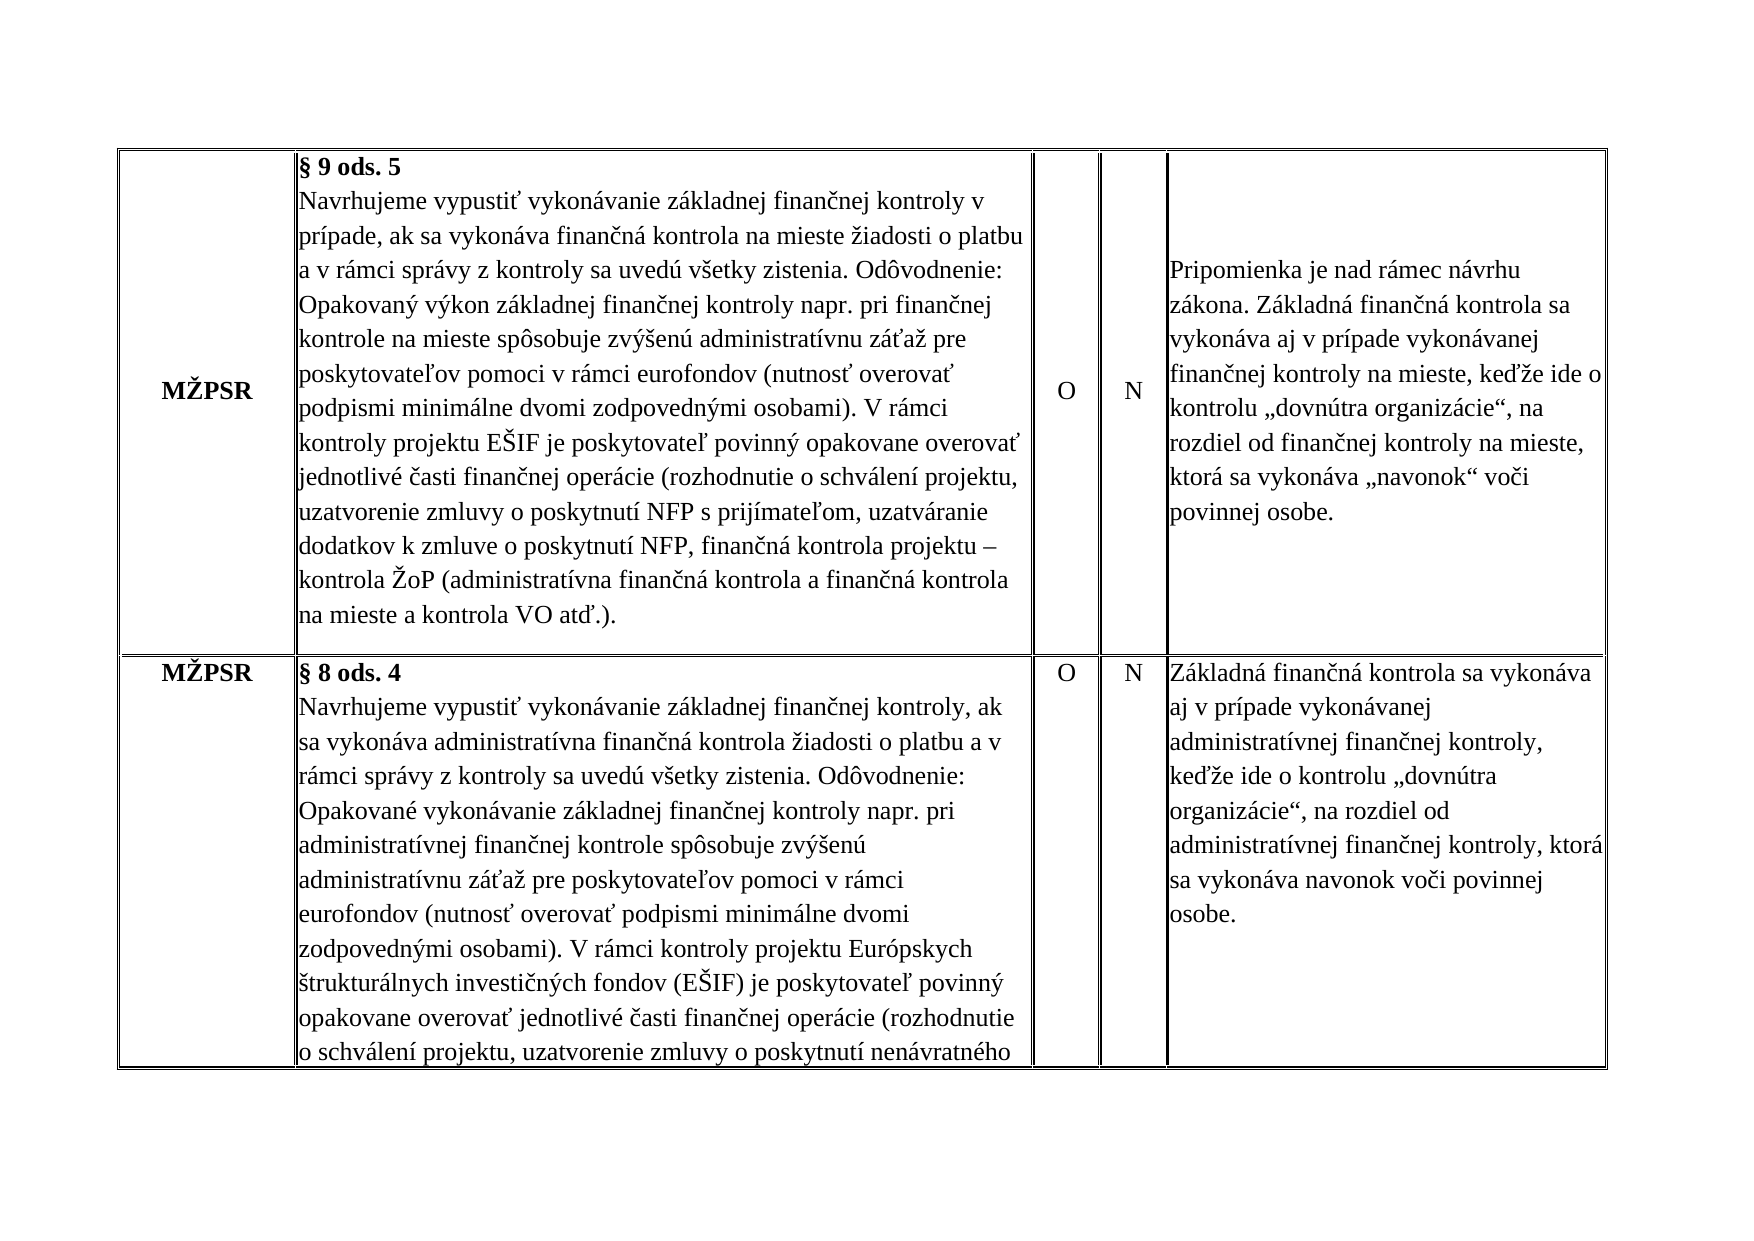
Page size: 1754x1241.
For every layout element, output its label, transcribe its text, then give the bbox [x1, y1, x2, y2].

table_cell O [1033, 149, 1100, 654]
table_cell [296, 654, 1033, 1066]
table_cell O [1033, 654, 1100, 1066]
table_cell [1167, 654, 1606, 1066]
table_cell Pripomienka je nad rámec návrhu zákona. Základná finančná kontrola sa vykonáva aj v prípade vykonávanej finančnej kontroly na mieste, keďže ide o kontrolu „dovnútra organizácie“, na rozdiel od finančnej kontroly na mieste, ktorá sa vykonáva „navonok“ voči povinnej osobe. [1167, 151, 1605, 654]
table_cell N [1100, 149, 1167, 654]
table_cell MŽPSR [118, 149, 296, 654]
table_cell N [1100, 657, 1167, 1066]
table_cell MŽPSR [118, 654, 296, 1066]
table_cell § 9 ods. 5 Navrhujeme vypustiť vykonávanie základnej finančnej kontroly v prípade, ak sa vykonáva finančná kontrola na mieste žiadosti o platbu a v rámci správy z kontroly sa uvedú všetky zistenia. Odôvodnenie: Opakovaný výkon základnej finančnej kontroly napr. pri finančnej kontrole na mieste spôsobuje zvýšenú administratívnu záťaž pre poskytovateľov pomoci v rámci eurofondov (nutnosť overovať podpismi minimálne dvomi zodpovednými osobami). V rámci kontroly projektu EŠIF je poskytovateľ povinný opakovane overovať jednotlivé časti finančnej operácie (rozhodnutie o schválení projektu, uzatvorenie zmluvy o poskytnutí NFP s prijímateľom, uzatváranie dodatkov k zmluve o poskytnutí NFP, finančná kontrola projektu – kontrola ŽoP (administratívna finančná kontrola a finančná kontrola na mieste a kontrola VO atď.). [296, 149, 1033, 654]
